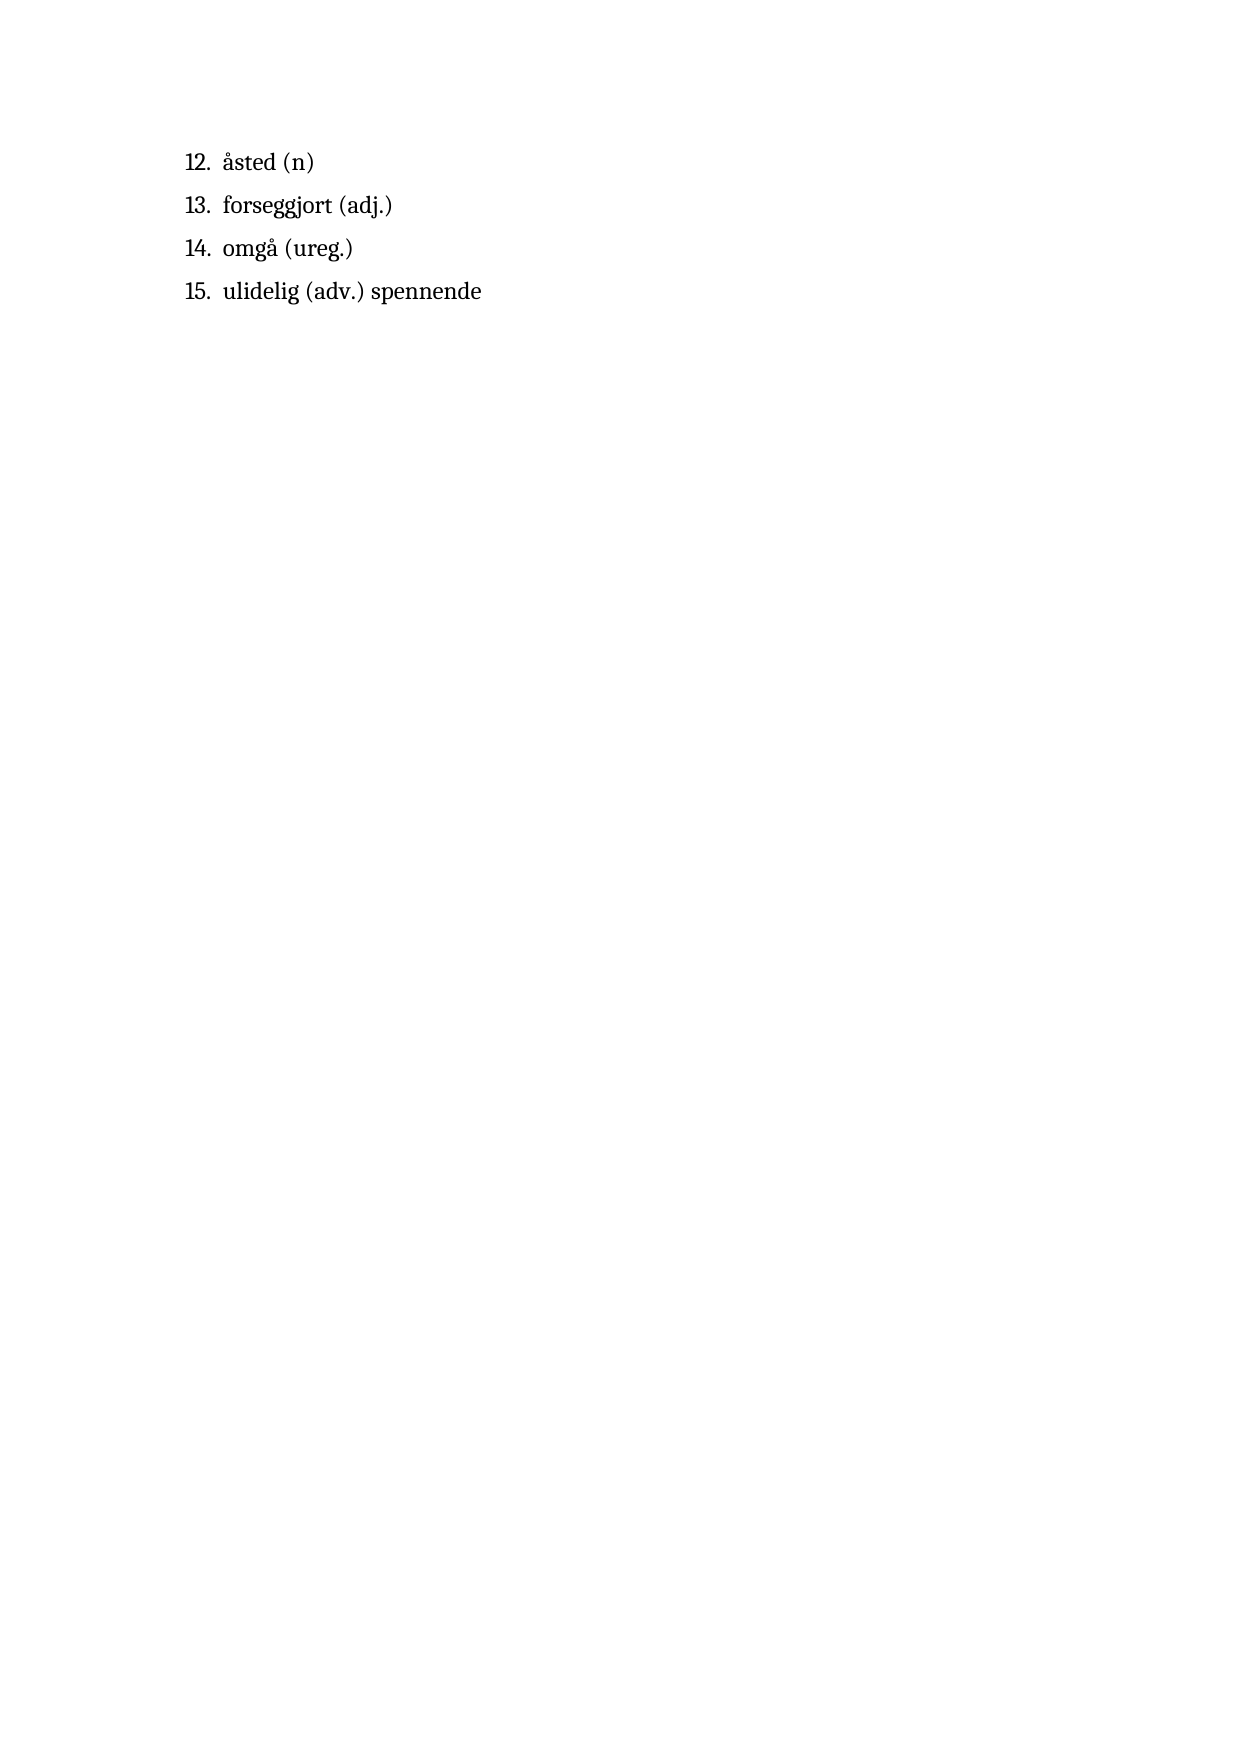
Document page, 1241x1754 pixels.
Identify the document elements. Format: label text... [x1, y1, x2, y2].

list ulidelig (adv.) spennende [185, 277, 1093, 306]
list forseggjort (adj.) [185, 191, 1093, 219]
list omgå (ureg.) [185, 234, 1093, 263]
list åsted (n) [185, 148, 1093, 176]
